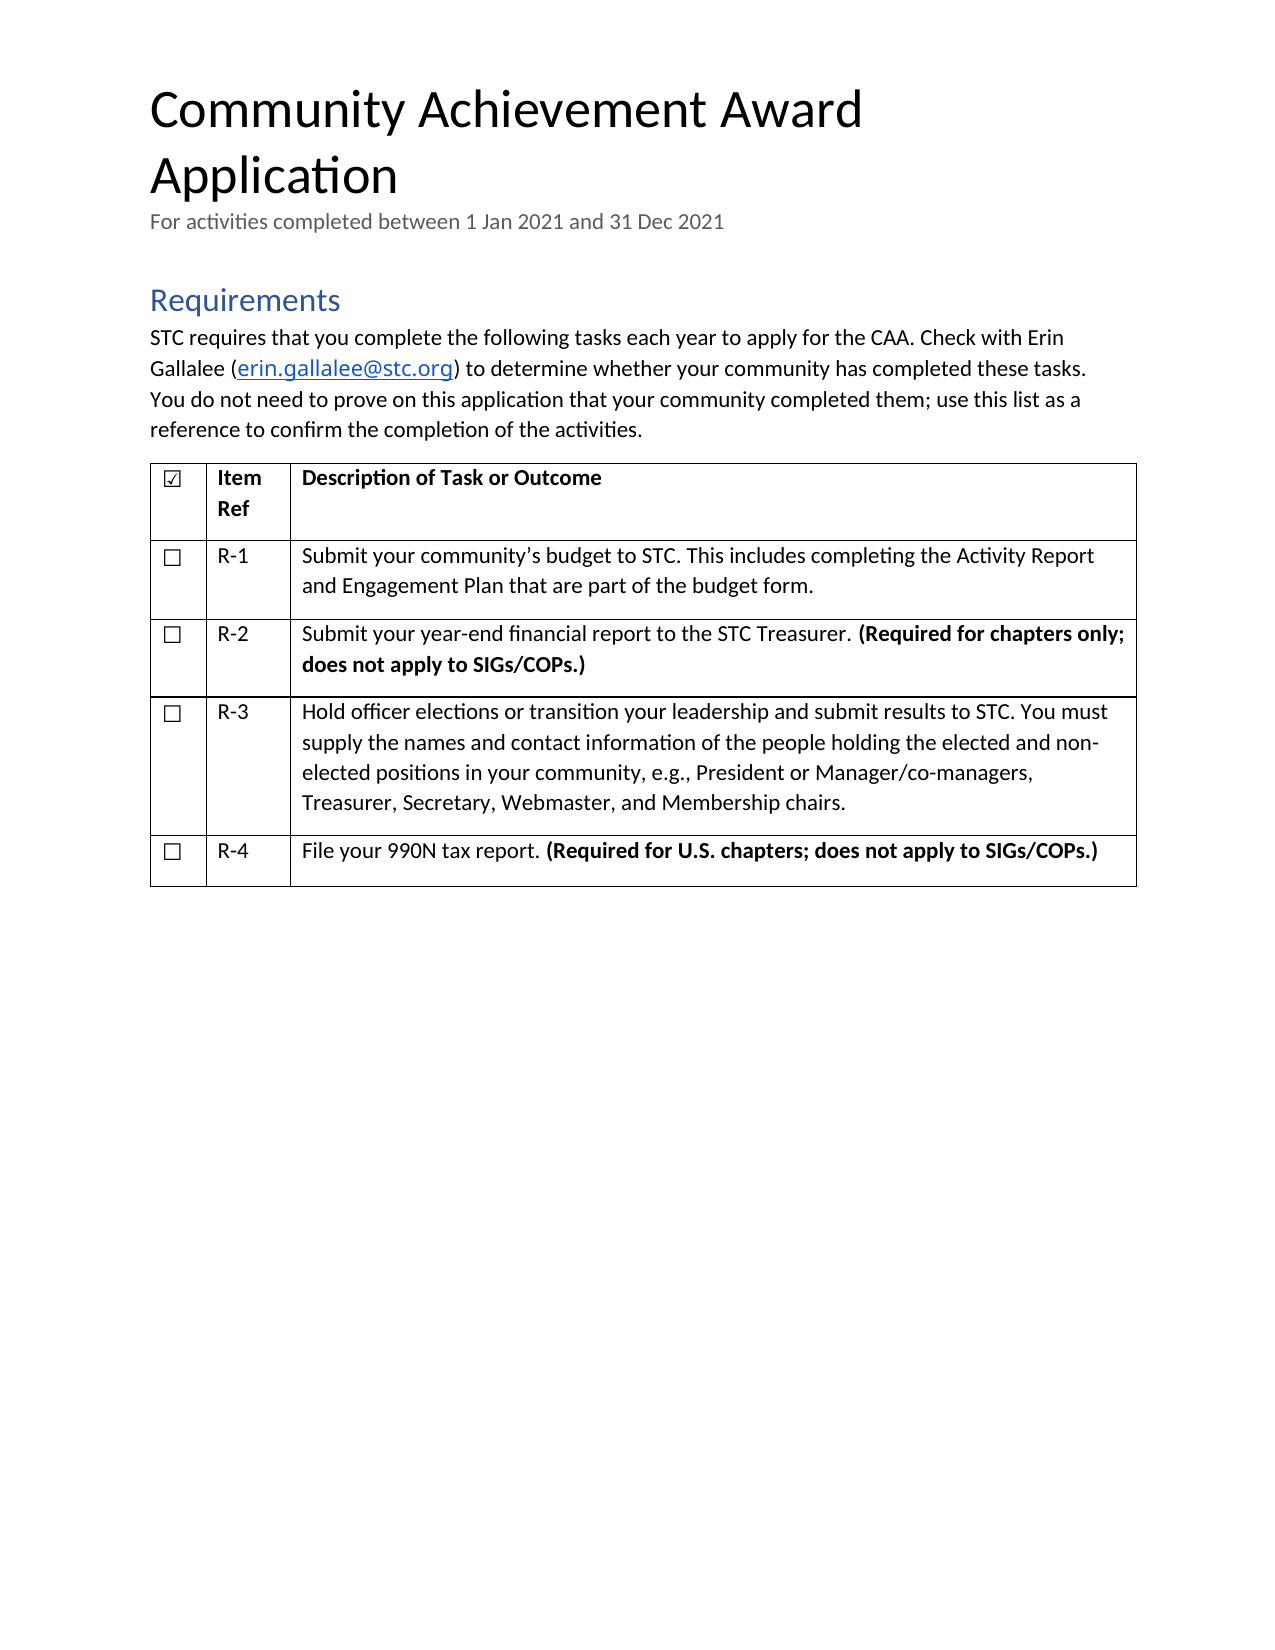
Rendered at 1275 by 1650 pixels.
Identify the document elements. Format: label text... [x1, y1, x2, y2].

subtitle Requirements [150, 279, 1125, 320]
table_header Description of Task or Outcome [291, 464, 1136, 540]
table_header [151, 464, 206, 540]
table_cell Hold officer elections or transition your leadership and submit results to STC. You must supply the names and contact information of the people holding the elected and non-elected positions in your community, e.g., President or Manager/co-managers, Treasurer, Secretary, Webmaster, and Membership chairs. [291, 698, 1136, 835]
table_cell Submit your year-end financial report to the STC Treasurer. (Required for chapters only; does not apply to SIGs/COPs.) [291, 620, 1136, 696]
table_cell R-2 [207, 620, 290, 696]
table_cell Submit your community’s budget to STC. This includes completing the Activity Report and Engagement Plan that are part of the budget form. [291, 541, 1136, 618]
table_cell R-4 [207, 836, 290, 886]
table_header Item Ref [207, 464, 290, 540]
table_cell R-1 [207, 541, 290, 618]
table_cell [151, 620, 206, 696]
table_cell [151, 836, 206, 886]
table_cell R-3 [207, 698, 290, 835]
table_cell [151, 698, 206, 835]
table_cell [151, 541, 206, 618]
table_cell File your 990N tax report. (Required for U.S. chapters; does not apply to SIGs/COPs.) [291, 836, 1136, 886]
text STC requires that you complete the following tasks each year to apply for the CAA. Check with Erin Gallalee (erin.gallalee@stc.org) to determine whether your community has completed these tasks. You do not need to prove on this application that your community completed them; use this list as a reference to confirm the completion of the activities. [150, 323, 1125, 443]
